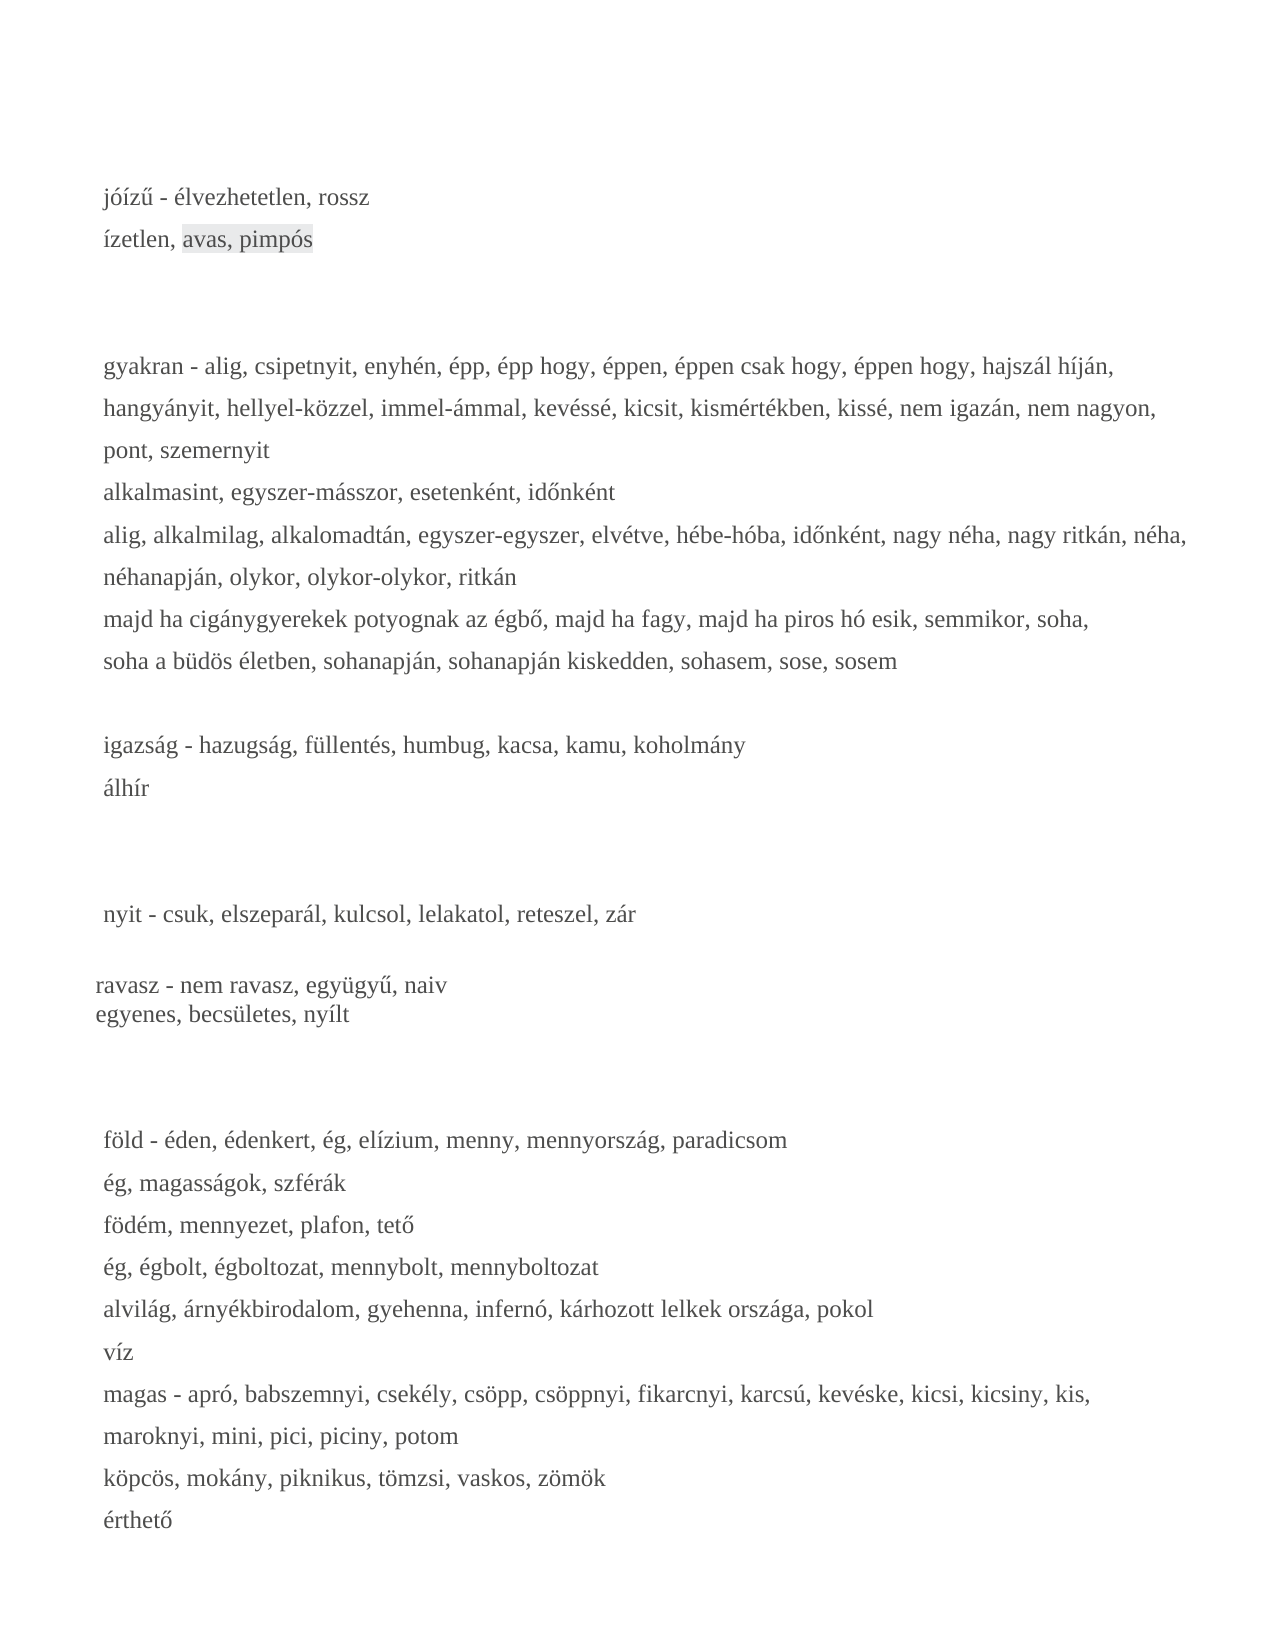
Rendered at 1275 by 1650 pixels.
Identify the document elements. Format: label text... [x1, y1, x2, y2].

text ég, égbolt, égboltozat, mennybolt, mennyboltozat [103, 1239, 1191, 1281]
text köpcös, mokány, piknikus, tömzsi, vaskos, zömök [103, 1450, 1191, 1492]
text nyit - csuk, elszeparál, kulcsol, lelakatol, reteszel, zár [103, 886, 1191, 928]
text ízetlen, avas, pimpós [103, 211, 1191, 253]
text érthető [103, 1492, 1191, 1534]
text jóízű - élvezhetetlen, rossz [103, 169, 1191, 211]
text víz [103, 1323, 1191, 1365]
text föld - éden, édenkert, ég, elízium, menny, mennyország, paradicsom [103, 1112, 1191, 1154]
text alvilág, árnyékbirodalom, gyehenna, infernó, kárhozott lelkek országa, pokol [103, 1281, 1191, 1323]
text födém, mennyezet, plafon, tető [103, 1197, 1191, 1239]
text magas - apró, babszemnyi, csekély, csöpp, csöppnyi, fikarcnyi, karcsú, kevéske, kicsi, kicsiny, kis, maroknyi, mini, pici, piciny, potom [103, 1365, 1191, 1450]
text majd ha cigánygyerekek potyognak az égbő, majd ha fagy, majd ha piros hó esik, semmikor, soha, soha a büdös életben, sohanapján, sohanapján kiskedden, sohasem, sose, sosem [103, 591, 1191, 675]
text alkalmasint, egyszer-másszor, esetenként, időnként [103, 464, 1191, 506]
text álhír [103, 759, 1191, 802]
text ég, magasságok, szférák [103, 1154, 1191, 1197]
text alig, alkalmilag, alkalomadtán, egyszer-egyszer, elvétve, hébe-hóba, időnként, nagy néha, nagy ritkán, néha, néhanapján, olykor, olykor-olykor, ritkán [103, 506, 1191, 591]
text gyakran - alig, csipetnyit, enyhén, épp, épp hogy, éppen, éppen csak hogy, éppen hogy, hajszál híján, hangyányit, hellyel-közzel, immel-ámmal, kevéssé, kicsit, kismértékben, kissé, nem igazán, nem nagyon, pont, szemernyit [103, 337, 1191, 464]
text ravasz - nem ravasz, együgyű, naiv [95, 970, 1191, 999]
text egyenes, becsületes, nyílt [95, 999, 1191, 1028]
text igazság - hazugság, füllentés, humbug, kacsa, kamu, koholmány [103, 717, 1191, 759]
